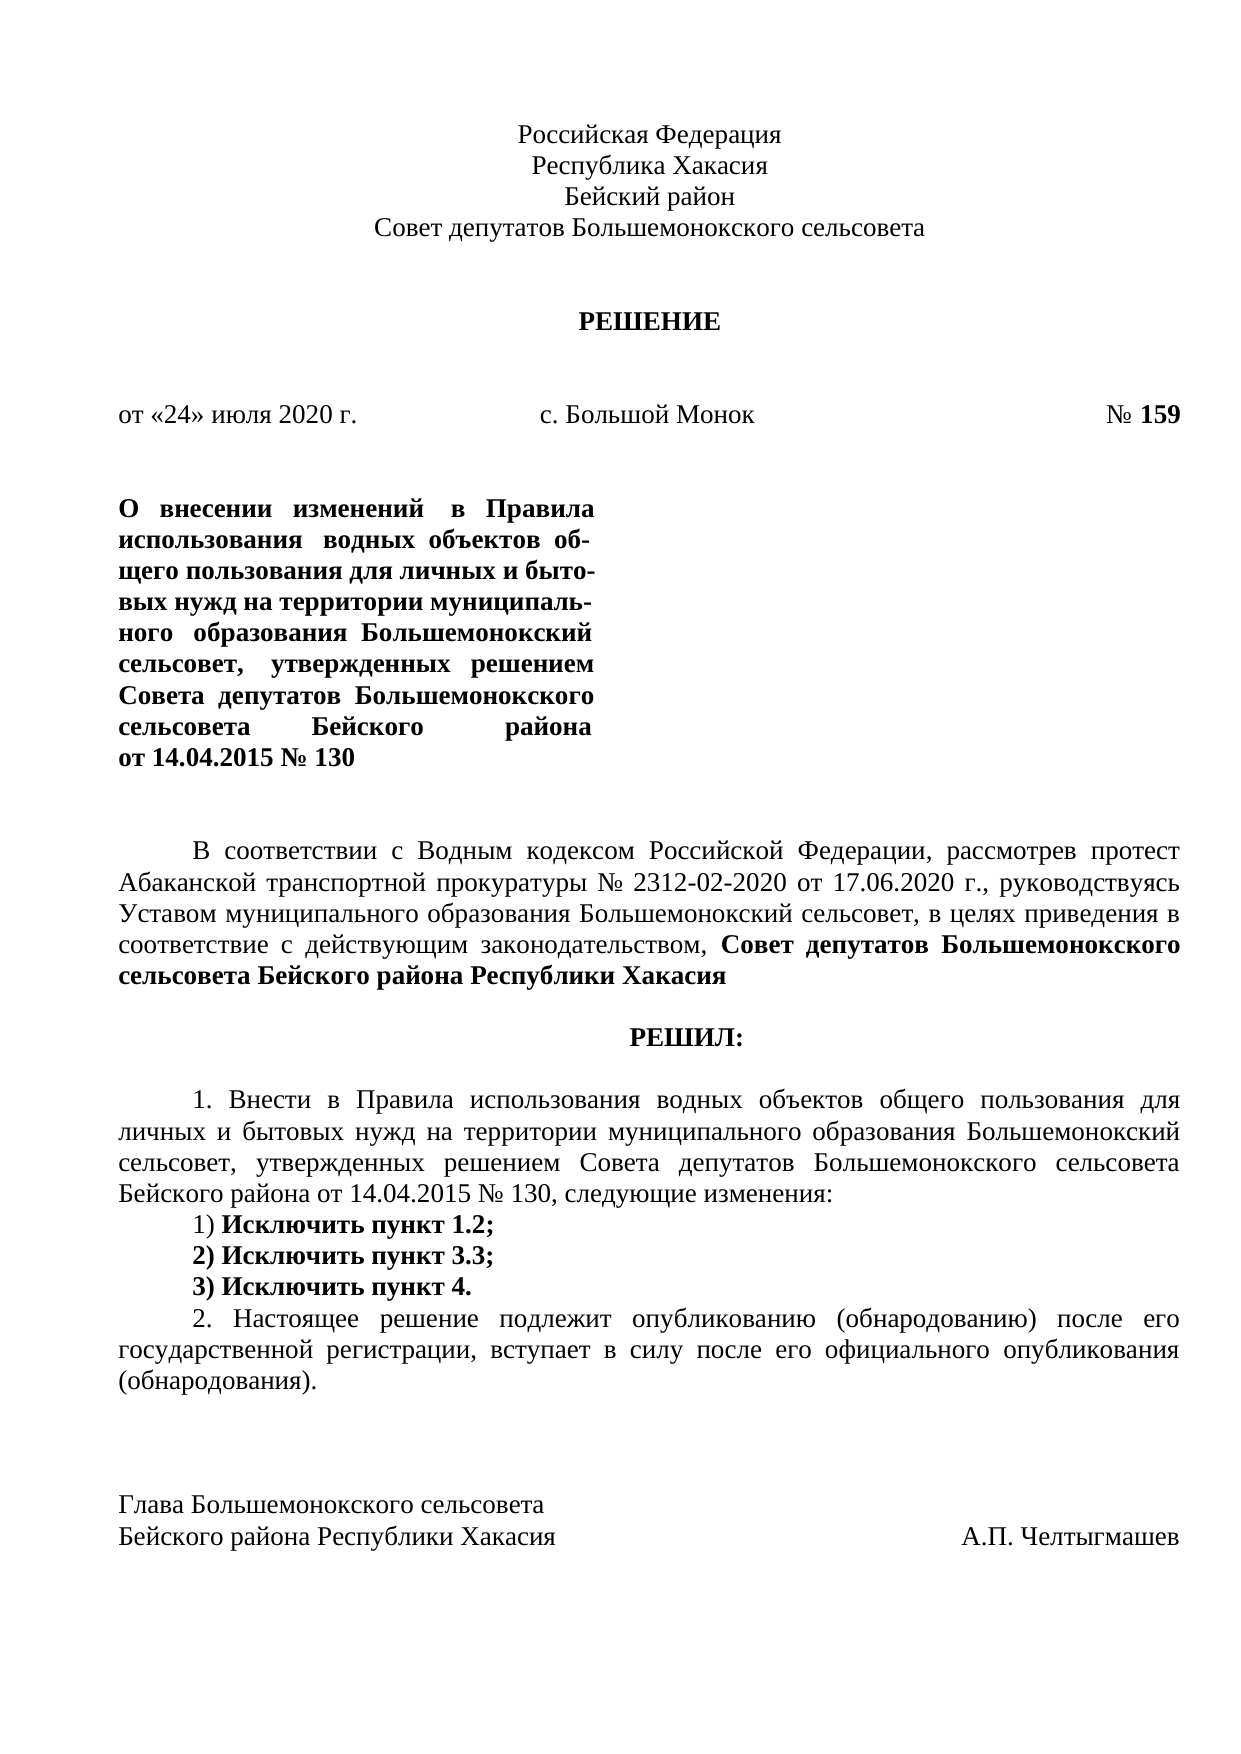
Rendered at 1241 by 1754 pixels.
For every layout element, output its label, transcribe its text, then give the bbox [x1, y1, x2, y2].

text Бейский район [118, 180, 1181, 212]
text 3) Исключить пункт 4. [118, 1271, 1181, 1302]
text Российская Федерация [118, 118, 1181, 149]
text сельсовет, утвержденных решением [118, 648, 1181, 679]
text щего пользования для личных и быто- [118, 554, 1181, 585]
text Совета депутатов Большемонокского [118, 679, 1181, 710]
text Глава Большемонокского сельсовета [118, 1488, 1181, 1520]
text вых нужд на территории муниципаль- [118, 585, 1181, 616]
text РЕШЕНИЕ [118, 305, 1181, 336]
text использования водных объектов об- [118, 523, 1181, 554]
text сельсовета Бейского района [118, 710, 1181, 741]
text Совет депутатов Большемонокского сельсовета [118, 212, 1181, 243]
text 2) Исключить пункт 3.3; [118, 1239, 1181, 1271]
text 2. Настоящее решение подлежит опубликованию (обнародованию) после его государственной регистрации, вступает в силу после его официального опубликования (обнародования). [118, 1302, 1181, 1395]
text О внесении изменений в Правила [118, 492, 1181, 523]
text В соответствии с Водным кодексом Российской Федерации, рассмотрев протест Абаканской транспортной прокуратуры № 2312-02-2020 от 17.06.2020 г., руководствуясь Уставом муниципального образования Большемонокский сельсовет, в целях приведения в соответствие с действующим законодательством, Совет депутатов Большемонокского сельсовета Бейского района Республики Хакасия [118, 834, 1181, 990]
text 1) Исключить пункт 1.2; [118, 1208, 1181, 1239]
text от «24» июля 2020 г. с. Большой Монок № 159 [118, 398, 1181, 429]
text РЕШИЛ: [118, 1021, 1181, 1052]
text Республика Хакасия [118, 149, 1181, 180]
text 1. Внести в Правила использования водных объектов общего пользования для личных и бытовых нужд на территории муниципального образования Большемонокский сельсовет, утвержденных решением Совета депутатов Большемонокского сельсовета Бейского района от 14.04.2015 № 130, следующие изменения: [118, 1084, 1181, 1208]
text от 14.04.2015 № 130 [118, 741, 1181, 772]
text Бейского района Республики Хакасия А.П. Челтыгмашев [118, 1520, 1181, 1551]
text ного образования Большемонокский [118, 616, 1181, 648]
